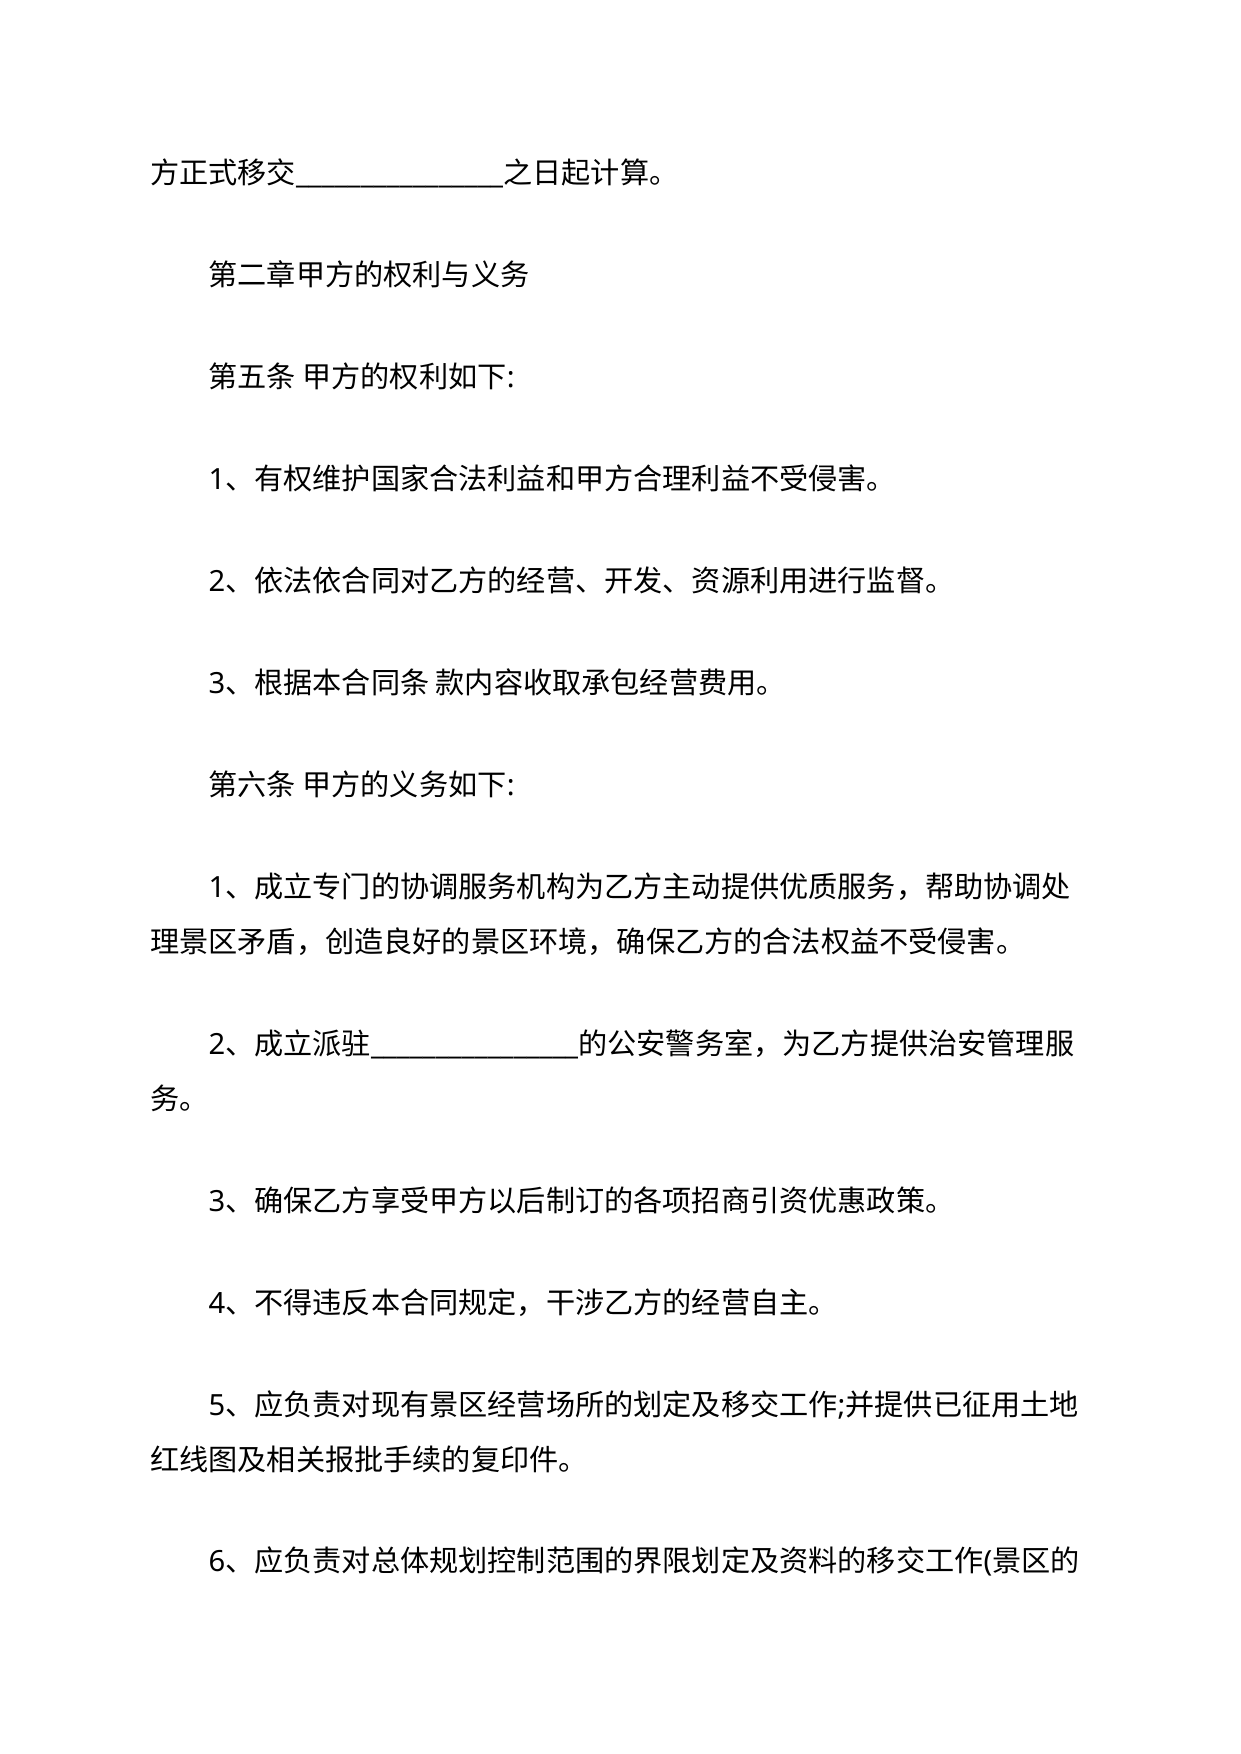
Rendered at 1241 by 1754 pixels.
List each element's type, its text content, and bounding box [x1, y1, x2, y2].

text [150, 1538, 1090, 1580]
text 2、依法依合同对乙方的经营、开发、资源利用进行监督。 [150, 558, 1090, 600]
text 3、根据本合同条 款内容收取承包经营费用。 [150, 660, 1090, 702]
text 2、成立派驻________________的公安警务室，为乙方提供治安管理服务。 [150, 1020, 1090, 1118]
text 3、确保乙方享受甲方以后制订的各项招商引资优惠政策。 [150, 1177, 1090, 1219]
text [150, 150, 1090, 192]
text 1、有权维护国家合法利益和甲方合理利益不受侵害。 [150, 456, 1090, 498]
text 第二章甲方的权利与义务 [150, 252, 1090, 294]
text 第五条 甲方的权利如下: [150, 354, 1090, 396]
text 5、应负责对现有景区经营场所的划定及移交工作;并提供已征用土地红线图及相关报批手续的复印件。 [150, 1381, 1090, 1478]
text 第六条 甲方的义务如下: [150, 762, 1090, 804]
text 1、成立专门的协调服务机构为乙方主动提供优质服务，帮助协调处理景区矛盾，创造良好的景区环境，确保乙方的合法权益不受侵害。 [150, 864, 1090, 961]
text 4、不得违反本合同规定，干涉乙方的经营自主。 [150, 1279, 1090, 1322]
